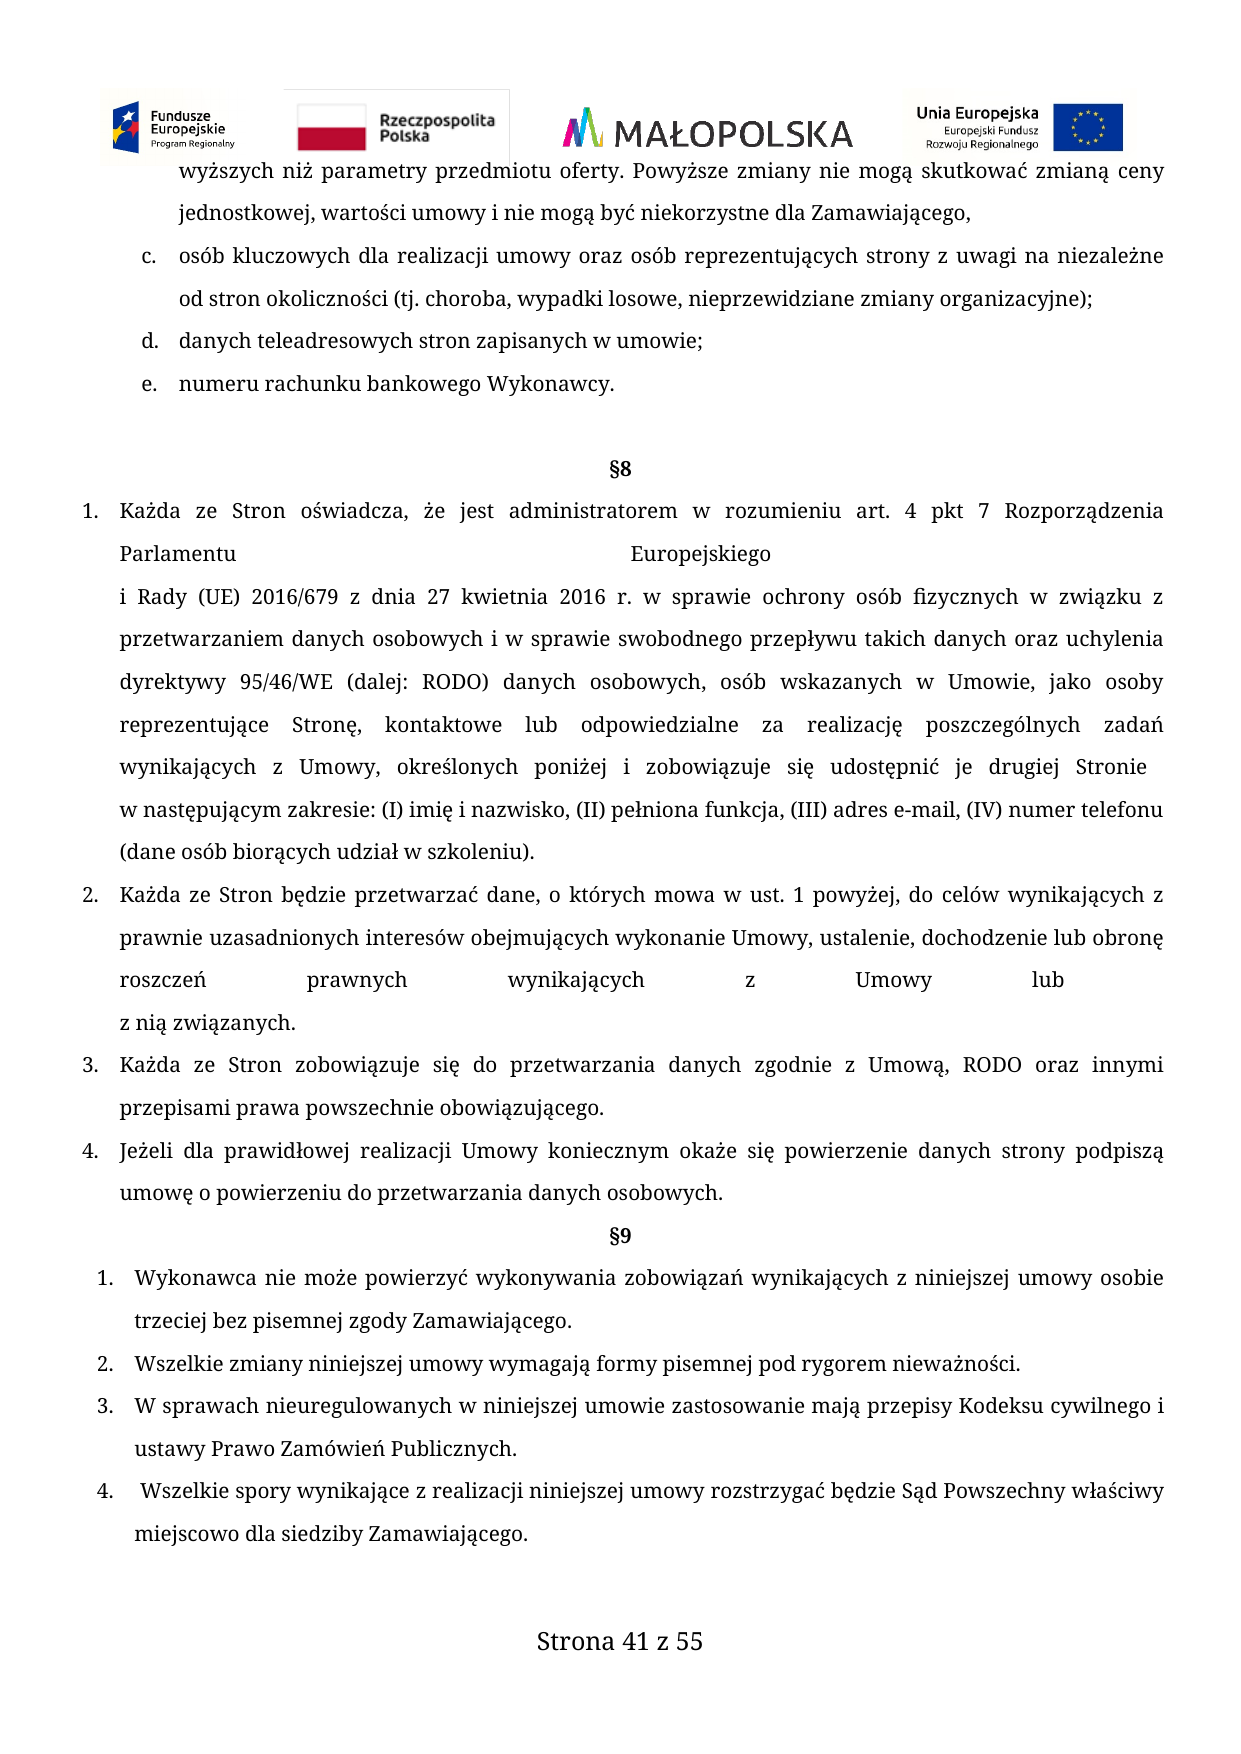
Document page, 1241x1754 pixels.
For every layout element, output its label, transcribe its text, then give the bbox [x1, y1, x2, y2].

picture [283, 88, 511, 156]
picture [100, 88, 247, 166]
list Wykonawca nie może powierzyć wykonywania zobowiązań wynikających z niniejszej umowy osobie trzeciej bez pisemnej zgody Zamawiającego. [97, 1263, 1165, 1334]
list danych teleadresowych stron zapisanych w umowie; [141, 326, 1165, 355]
picture [538, 88, 877, 156]
picture [902, 88, 1138, 156]
list Wszelkie spory wynikające z realizacji niniejszej umowy rozstrzygać będzie Sąd Powszechny właściwy miejscowo dla siedziby Zamawiającego. [97, 1477, 1165, 1548]
list W sprawach nieuregulowanych w niniejszej umowie zastosowanie mają przepisy Kodeksu cywilnego i ustawy Prawo Zamówień Publicznych. [97, 1391, 1165, 1462]
list Każda ze Stron zobowiązuje się do przetwarzania danych zgodnie z Umową, RODO oraz innymi przepisami prawa powszechnie obowiązującego. [82, 1051, 1165, 1122]
list Jeżeli dla prawidłowej realizacji Umowy koniecznym okaże się powierzenie danych strony podpiszą umowę o powierzeniu do przetwarzania danych osobowych. [82, 1136, 1165, 1207]
list Każda ze Stron oświadcza, że jest administratorem w rozumieniu art. 4 pkt 7 Rozporządzenia Parlamentu Europejskiego i Rady (UE) 2016/679 z dnia 27 kwietnia 2016 r. w sprawie ochrony osób fizycznych w związku z przetwarzaniem danych osobowych i w sprawie swobodnego przepływu takich danych oraz uchylenia dyrektywy 95/46/WE (dalej: RODO) danych osobowych, osób wskazanych w Umowie, jako osoby reprezentujące Stronę, kontaktowe lub odpowiedzialne za realizację poszczególnych zadań wynikających z Umowy, określonych poniżej i zobowiązuje się udostępnić je drugiej Stronie w następującym zakresie: (I) imię i nazwisko, (II) pełniona funkcja, (III) adres e-mail, (IV) numer telefonu (dane osób biorących udział w szkoleniu). [82, 497, 1165, 866]
list osób kluczowych dla realizacji umowy oraz osób reprezentujących strony z uwagi na niezależne od stron okoliczności (tj. choroba, wypadki losowe, nieprzewidziane zmiany organizacyjne); [141, 241, 1165, 312]
list Wszelkie zmiany niniejszej umowy wymagają formy pisemnej pod rygorem nieważności. [97, 1349, 1165, 1377]
text §8 [75, 454, 1165, 482]
text §9 [75, 1221, 1165, 1249]
list Każda ze Stron będzie przetwarzać dane, o których mowa w ust. 1 powyżej, do celów wynikających z prawnie uzasadnionych interesów obejmujących wykonanie Umowy, ustalenie, dochodzenie lub obronę roszczeń prawnych wynikających z Umowy lub z nią związanych. [82, 880, 1165, 1036]
list numeru rachunku bankowego Wykonawcy. [141, 369, 1165, 397]
